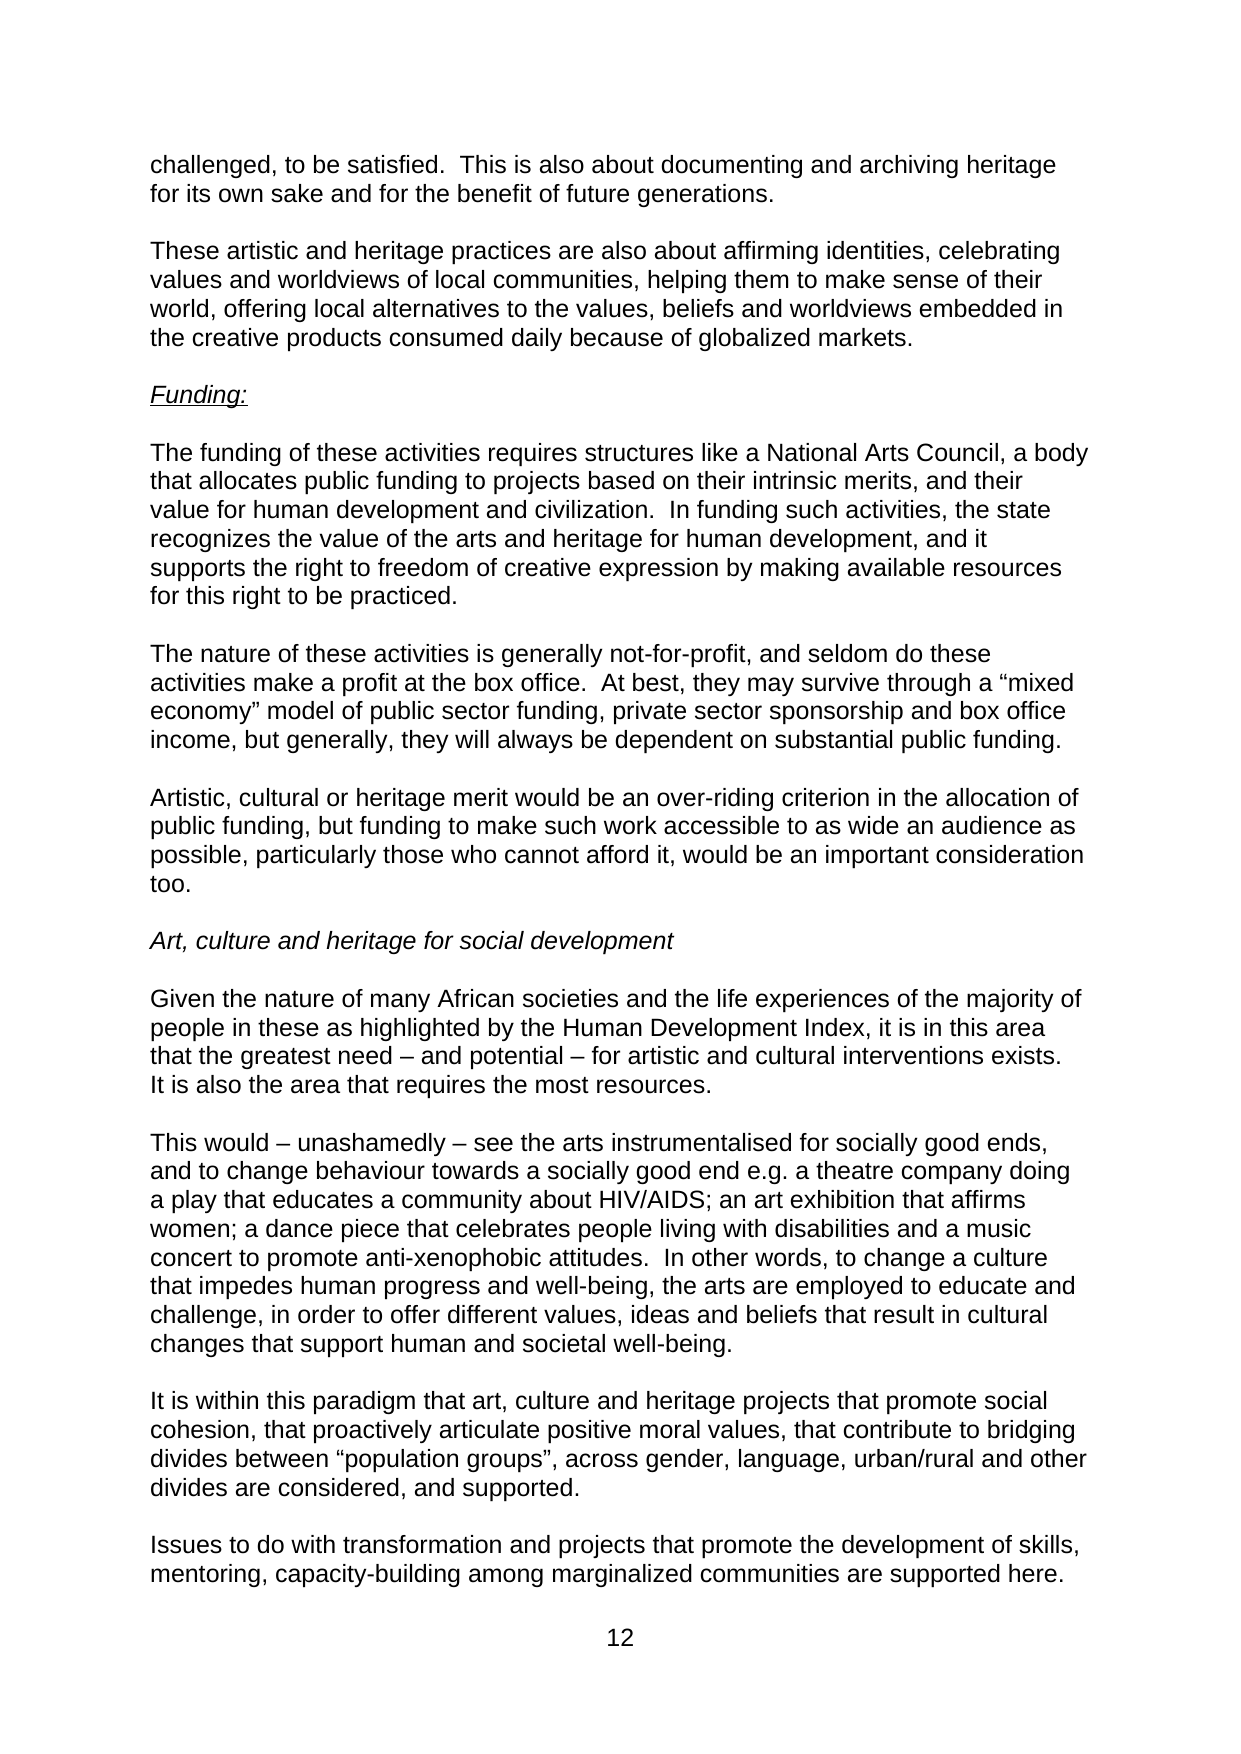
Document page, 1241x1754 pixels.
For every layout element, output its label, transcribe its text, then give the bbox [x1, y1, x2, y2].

text Given the nature of many African societies and the life experiences of the majority of people in these as highlighted by the Human Development Index, it is in this area that the greatest need – and potential – for artistic and cultural interventions exists. It is also the area that requires the most resources. [150, 984, 1090, 1099]
text The nature of these activities is generally not-for-profit, and seldom do these activities make a profit at the box office. At best, they may survive through a “mixed economy” model of public sector funding, private sector sponsorship and box office income, but generally, they will always be dependent on substantial public funding. [150, 639, 1090, 754]
text It is within this paradigm that art, culture and heritage projects that promote social cohesion, that proactively articulate positive moral values, that contribute to bridging divides between “population groups”, across gender, language, urban/rural and other divides are considered, and supported. [150, 1386, 1090, 1501]
text Artistic, cultural or heritage merit would be an over-riding criterion in the allocation of public funding, but funding to make such work accessible to as wide an audience as possible, particularly those who cannot afford it, would be an important consideration too. [150, 782, 1090, 897]
text Art, culture and heritage for social development [150, 926, 1090, 955]
text The funding of these activities requires structures like a National Arts Council, a body that allocates public funding to projects based on their intrinsic merits, and their value for human development and civilization. In funding such activities, the state recognizes the value of the arts and heritage for human development, and it supports the right to freedom of creative expression by making available resources for this right to be practiced. [150, 437, 1090, 610]
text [150, 150, 1090, 207]
text These artistic and heritage practices are also about affirming identities, celebrating values and worldviews of local communities, helping them to make sense of their world, offering local alternatives to the values, beliefs and worldviews embedded in the creative products consumed daily because of globalized markets. [150, 236, 1090, 351]
text This would – unashamedly – see the arts instrumentalised for socially good ends, and to change behaviour towards a socially good end e.g. a theatre company doing a play that educates a community about HIV/AIDS; an art exhibition that affirms women; a dance piece that celebrates people living with disabilities and a music concert to promote anti-xenophobic attitudes. In other words, to change a culture that impedes human progress and well-being, the arts are employed to educate and challenge, in order to offer different values, ideas and beliefs that result in cultural changes that support human and societal well-being. [150, 1127, 1090, 1357]
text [150, 1530, 1090, 1587]
text Funding: [150, 380, 1090, 409]
